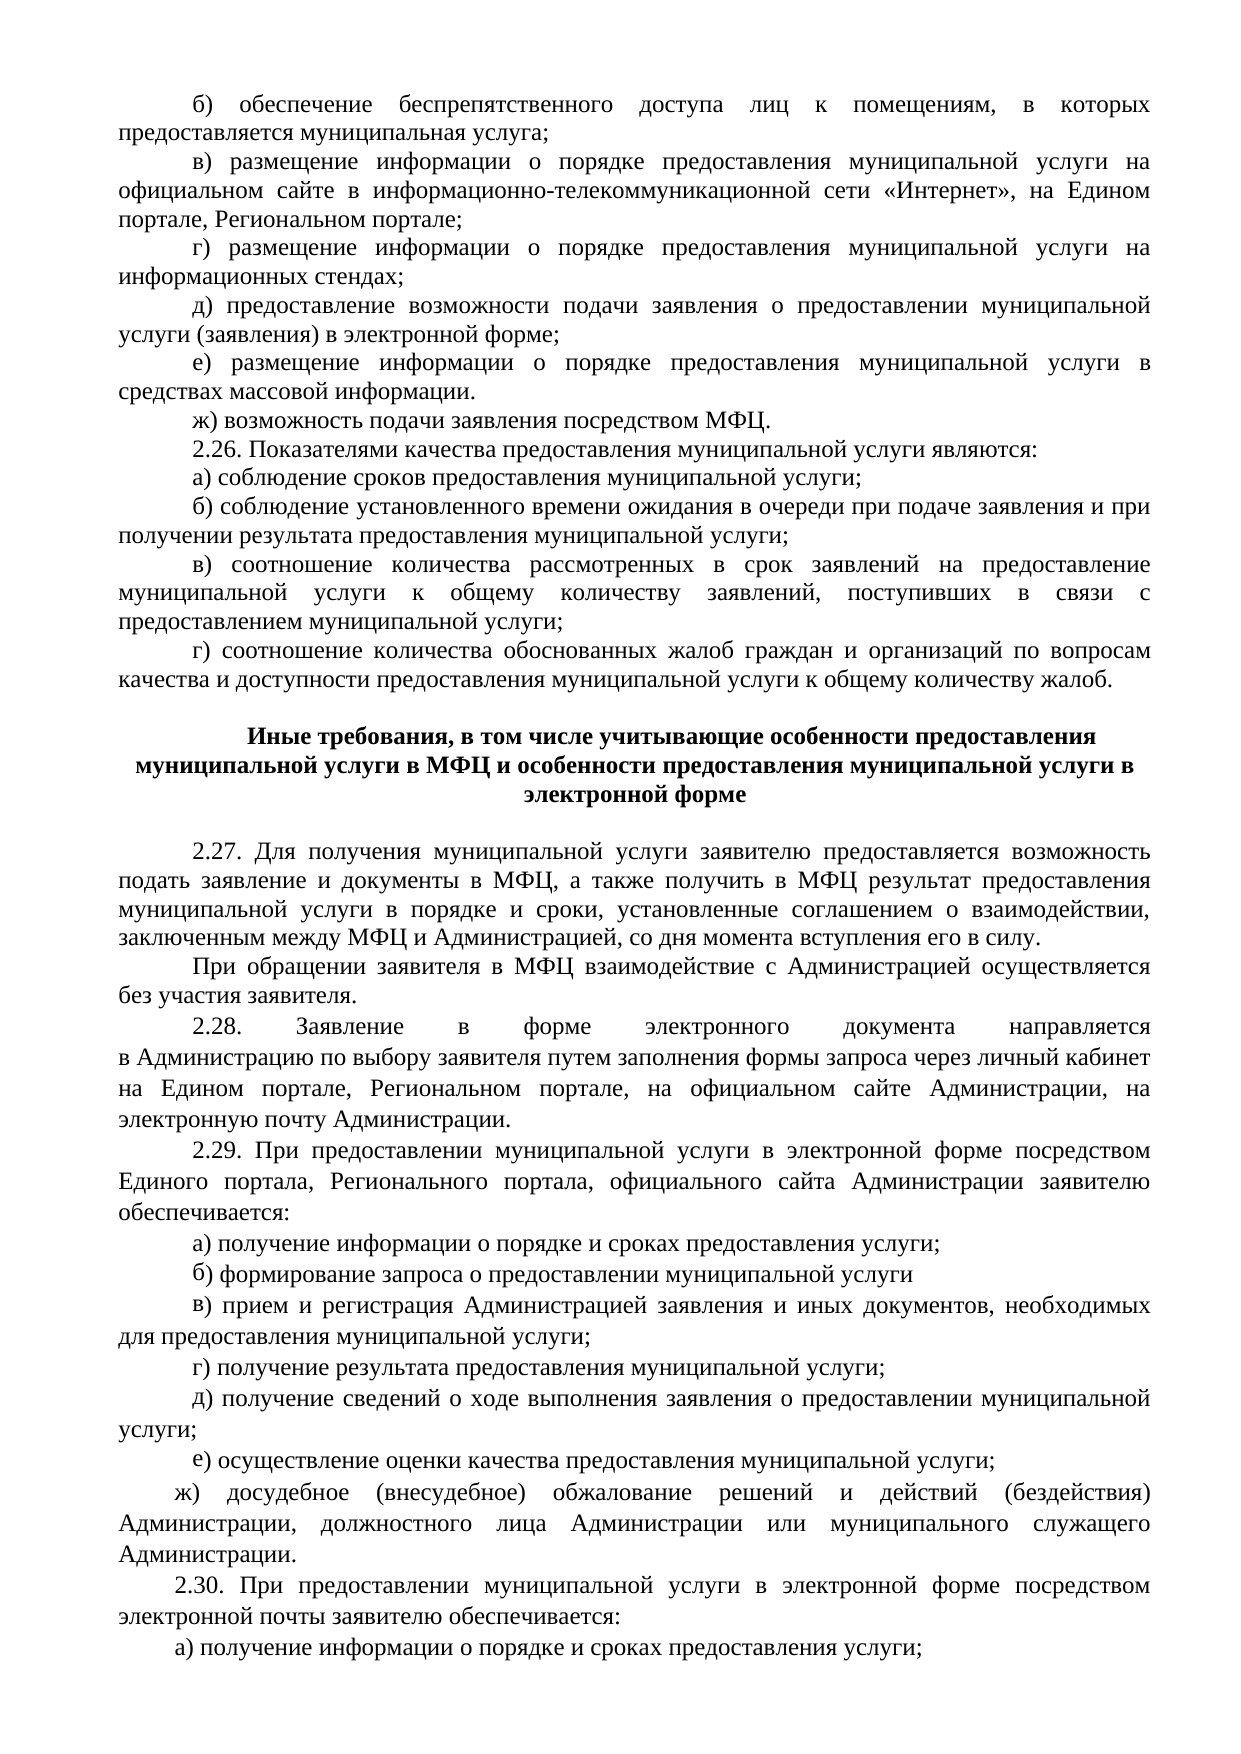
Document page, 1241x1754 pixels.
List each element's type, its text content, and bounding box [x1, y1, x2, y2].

text ж) возможность подачи заявления посредством МФЦ. [118, 405, 1152, 434]
text е) размещение информации о порядке предоставления муниципальной услуги в средствах массовой информации. [118, 347, 1152, 405]
text б) обеспечение беспрепятственного доступа лиц к помещениям, в которых предоставляется муниципальная услуга; [118, 89, 1152, 146]
text в) прием и регистрация Администрацией заявления и иных документов, необходимых для предоставления муниципальной услуги; [118, 1288, 1152, 1350]
text г) получение результата предоставления муниципальной услуги; [118, 1350, 1152, 1381]
text в) соотношение количества рассмотренных в срок заявлений на предоставление муниципальной услуги к общему количеству заявлений, поступивших в связи с предоставлением муниципальной услуги; [118, 549, 1152, 635]
text г) размещение информации о порядке предоставления муниципальной услуги на информационных стендах; [118, 232, 1152, 290]
text Иные требования, в том числе учитывающие особенности предоставления муниципальной услуги в МФЦ и особенности предоставления муниципальной услуги в электронной форме [118, 721, 1152, 807]
text д) предоставление возможности подачи заявления о предоставлении муниципальной услуги (заявления) в электронной форме; [118, 290, 1152, 347]
text д) получение сведений о ходе выполнения заявления о предоставлении муниципальной услуги; [118, 1381, 1152, 1443]
text а) получение информации о порядке и сроках предоставления услуги; [118, 1226, 1152, 1257]
text а) соблюдение сроков предоставления муниципальной услуги; [118, 462, 1152, 491]
text ж) досудебное (внесудебное) обжалование решений и действий (бездействия) Администрации, должностного лица Администрации или муниципального служащего Администрации. [118, 1474, 1152, 1567]
text 2.29. При предоставлении муниципальной услуги в электронной форме посредством Единого портала, Регионального портала, официального сайта Администрации заявителю обеспечивается: [118, 1133, 1152, 1226]
text При обращении заявителя в МФЦ взаимодействие с Администрацией осуществляется без участия заявителя. [118, 951, 1152, 1009]
text 2.30. При предоставлении муниципальной услуги в электронной форме посредством электронной почты заявителю обеспечивается: [118, 1567, 1152, 1629]
text в) размещение информации о порядке предоставления муниципальной услуги на официальном сайте в информационно-телекоммуникационной сети «Интернет», на Едином портале, Региональном портале; [118, 146, 1152, 232]
text 2.27. Для получения муниципальной услуги заявителю предоставляется возможность подать заявление и документы в МФЦ, а также получить в МФЦ результат предоставления муниципальной услуги в порядке и сроки, установленные соглашением о взаимодействии, заключенным между МФЦ и Администрацией, со дня момента вступления его в силу. [118, 836, 1152, 951]
text е) осуществление оценки качества предоставления муниципальной услуги; [118, 1443, 1152, 1474]
text г) соотношение количества обоснованных жалоб граждан и организаций по вопросам качества и доступности предоставления муниципальной услуги к общему количеству жалоб. [118, 635, 1152, 692]
text б) соблюдение установленного времени ожидания в очереди при подаче заявления и при получении результата предоставления муниципальной услуги; [118, 491, 1152, 549]
text а) получение информации о порядке и сроках предоставления услуги; [118, 1629, 1152, 1661]
text 2.26. Показателями качества предоставления муниципальной услуги являются: [118, 434, 1152, 462]
text б) формирование запроса о предоставлении муниципальной услуги [118, 1257, 1152, 1288]
text 2.28. Заявление в форме электронного документа направляется в Администрацию по выбору заявителя путем заполнения формы запроса через личный кабинет на Едином портале, Региональном портале, на официальном сайте Администрации, на электронную почту Администрации. [118, 1009, 1152, 1133]
